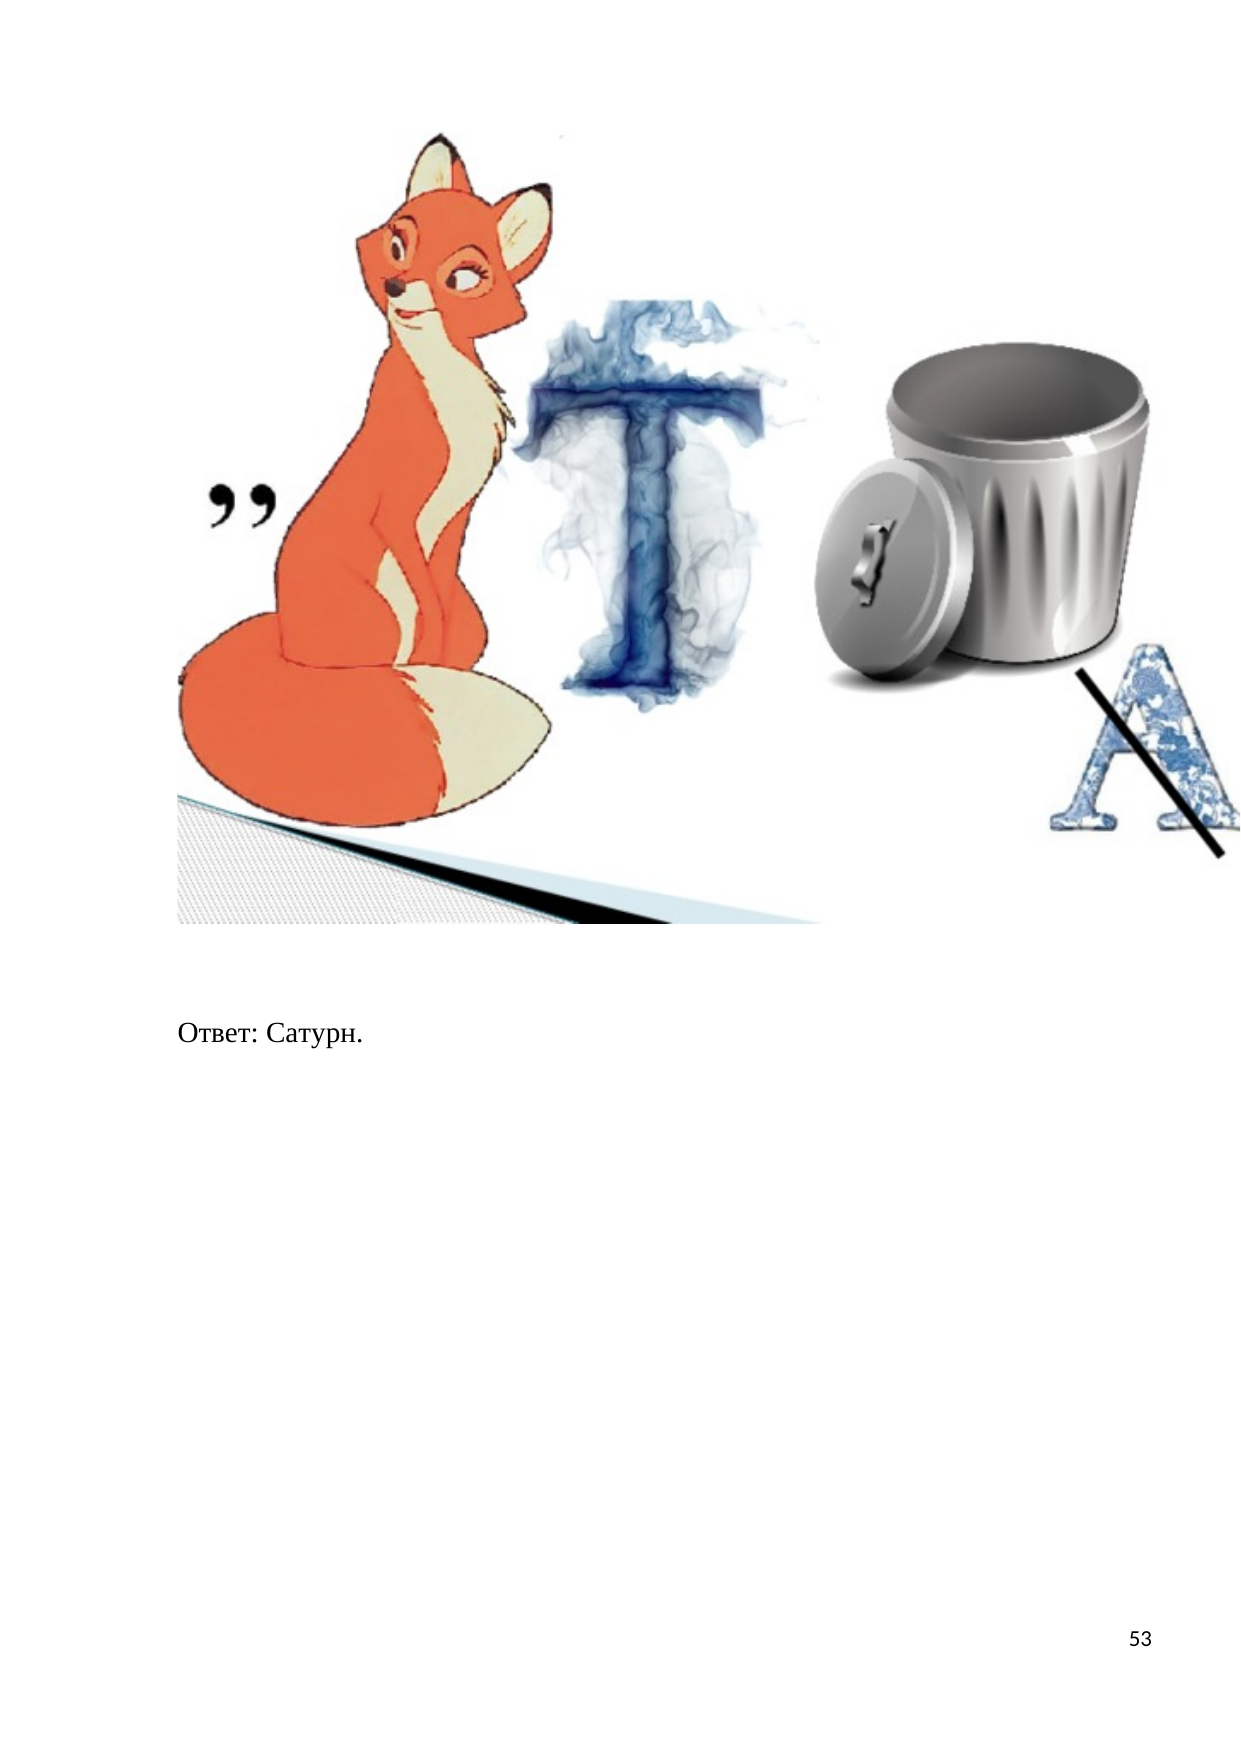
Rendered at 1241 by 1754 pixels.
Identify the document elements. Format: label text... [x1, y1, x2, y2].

picture [177, 103, 1241, 924]
text Ответ: Сатурн. [177, 1015, 1152, 1049]
